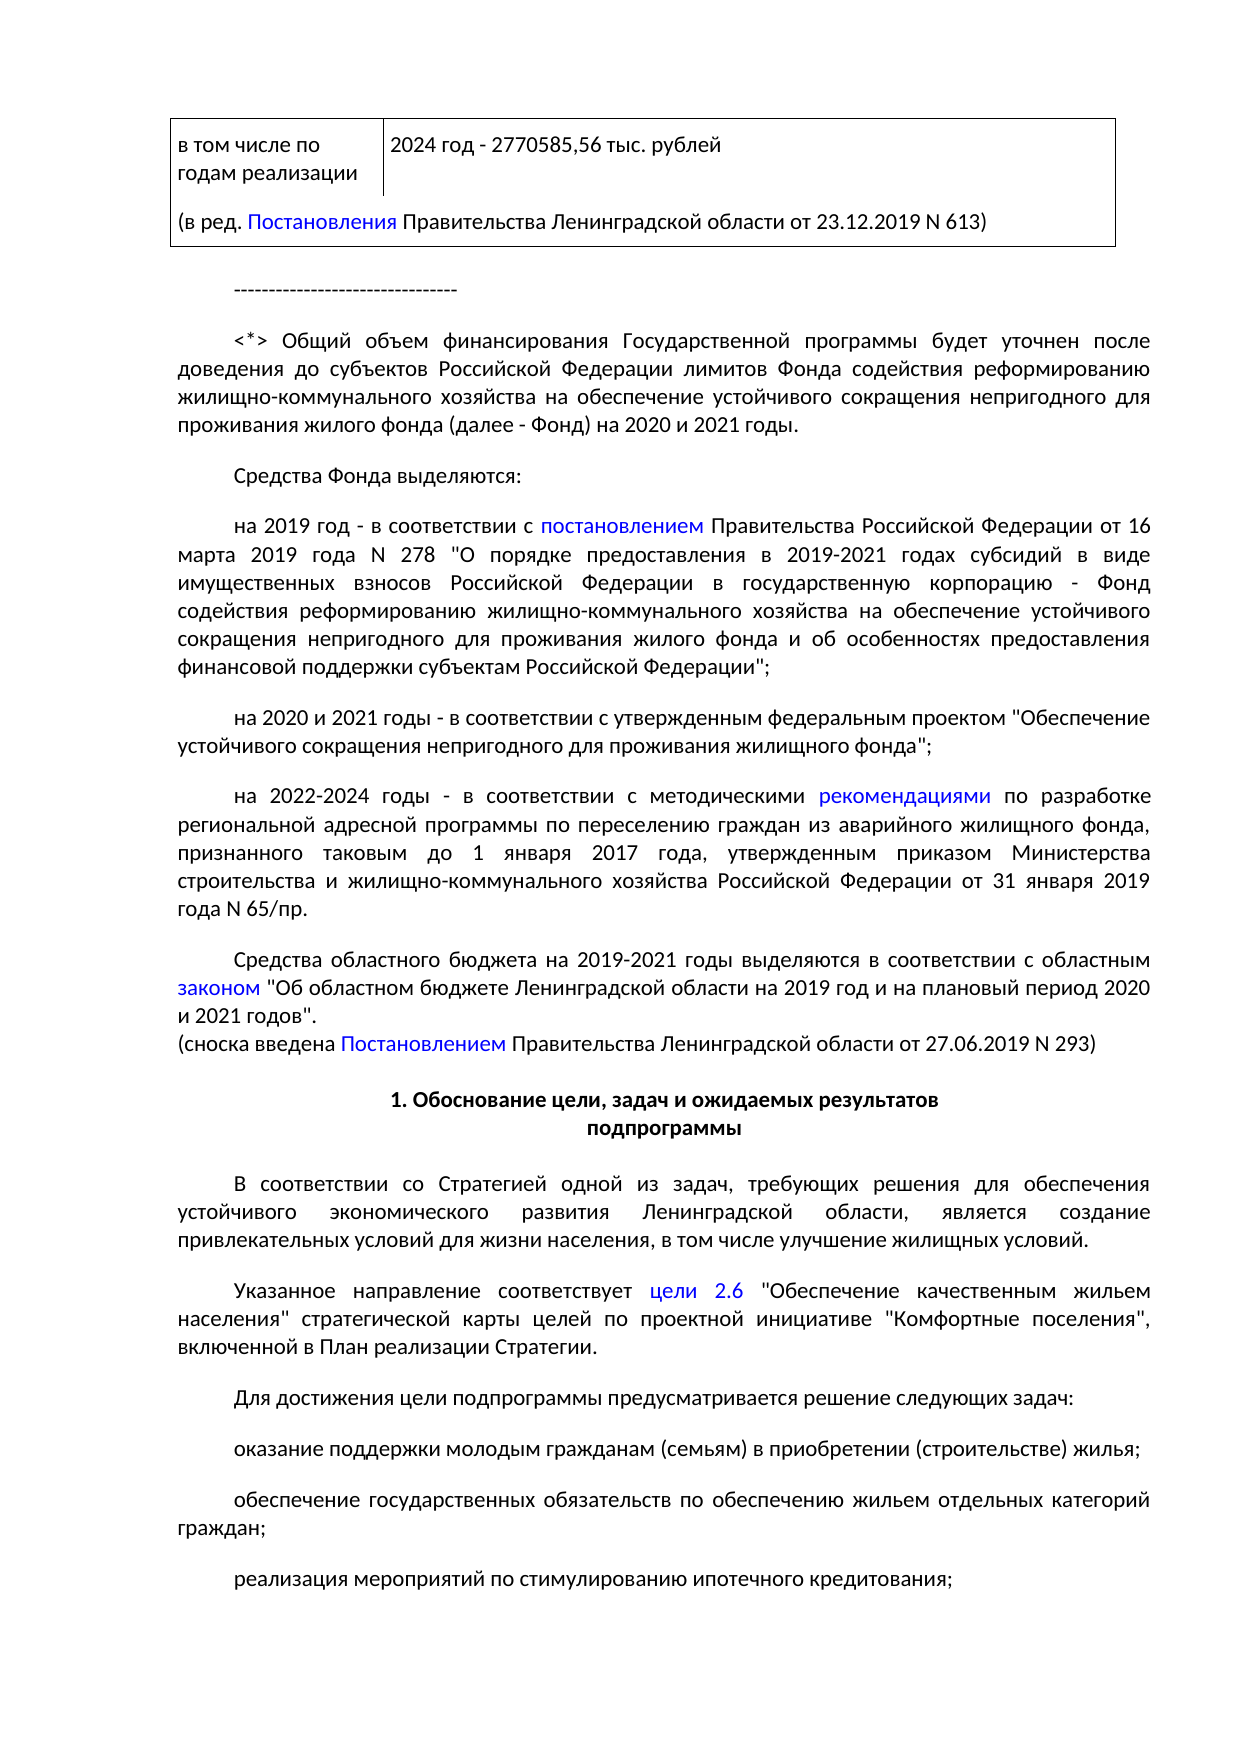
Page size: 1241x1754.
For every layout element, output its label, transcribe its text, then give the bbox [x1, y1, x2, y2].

table_cell (в ред. Постановления Правительства Ленинградской области от 23.12.2019 N 613) [171, 196, 1115, 246]
text -------------------------------- [177, 275, 1152, 303]
text на 2020 и 2021 годы - в соответствии с утвержденным федеральным проектом "Обеспечение устойчивого сокращения непригодного для проживания жилищного фонда"; [177, 703, 1152, 759]
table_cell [384, 119, 1115, 196]
title подпрограммы [177, 1113, 1152, 1141]
text Указанное направление соответствует цели 2.6 "Обеспечение качественным жильем населения" стратегической карты целей по проектной инициативе "Комфортные поселения", включенной в План реализации Стратегии. [177, 1276, 1152, 1360]
text обеспечение государственных обязательств по обеспечению жильем отдельных категорий граждан; [177, 1485, 1152, 1541]
text Средства областного бюджета на 2019-2021 годы выделяются в соответствии с областным законом "Об областном бюджете Ленинградской области на 2019 год и на плановый период 2020 и 2021 годов". [177, 945, 1152, 1029]
title 1. Обоснование цели, задач и ожидаемых результатов [177, 1085, 1152, 1113]
text реализация мероприятий по стимулированию ипотечного кредитования; [177, 1564, 1152, 1592]
text на 2022-2024 годы - в соответствии с методическими рекомендациями по разработке региональной адресной программы по переселению граждан из аварийного жилищного фонда, признанного таковым до 1 января 2017 года, утвержденным приказом Министерства строительства и жилищно-коммунального хозяйства Российской Федерации от 31 января 2019 года N 65/пр. [177, 782, 1152, 922]
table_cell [171, 119, 383, 196]
text В соответствии со Стратегией одной из задач, требующих решения для обеспечения устойчивого экономического развития Ленинградской области, является создание привлекательных условий для жизни населения, в том числе улучшение жилищных условий. [177, 1169, 1152, 1253]
text оказание поддержки молодым гражданам (семьям) в приобретении (строительстве) жилья; [177, 1434, 1152, 1462]
text Для достижения цели подпрограммы предусматривается решение следующих задач: [177, 1383, 1152, 1411]
text (сноска введена Постановлением Правительства Ленинградской области от 27.06.2019 N 293) [177, 1029, 1152, 1057]
text <*> Общий объем финансирования Государственной программы будет уточнен после доведения до субъектов Российской Федерации лимитов Фонда содействия реформированию жилищно-коммунального хозяйства на обеспечение устойчивого сокращения непригодного для проживания жилого фонда (далее - Фонд) на 2020 и 2021 годы. [177, 326, 1152, 438]
text на 2019 год - в соответствии с постановлением Правительства Российской Федерации от 16 марта 2019 года N 278 "О порядке предоставления в 2019-2021 годах субсидий в виде имущественных взносов Российской Федерации в государственную корпорацию - Фонд содействия реформированию жилищно-коммунального хозяйства на обеспечение устойчивого сокращения непригодного для проживания жилого фонда и об особенностях предоставления финансовой поддержки субъектам Российской Федерации"; [177, 512, 1152, 680]
text Средства Фонда выделяются: [177, 461, 1152, 489]
